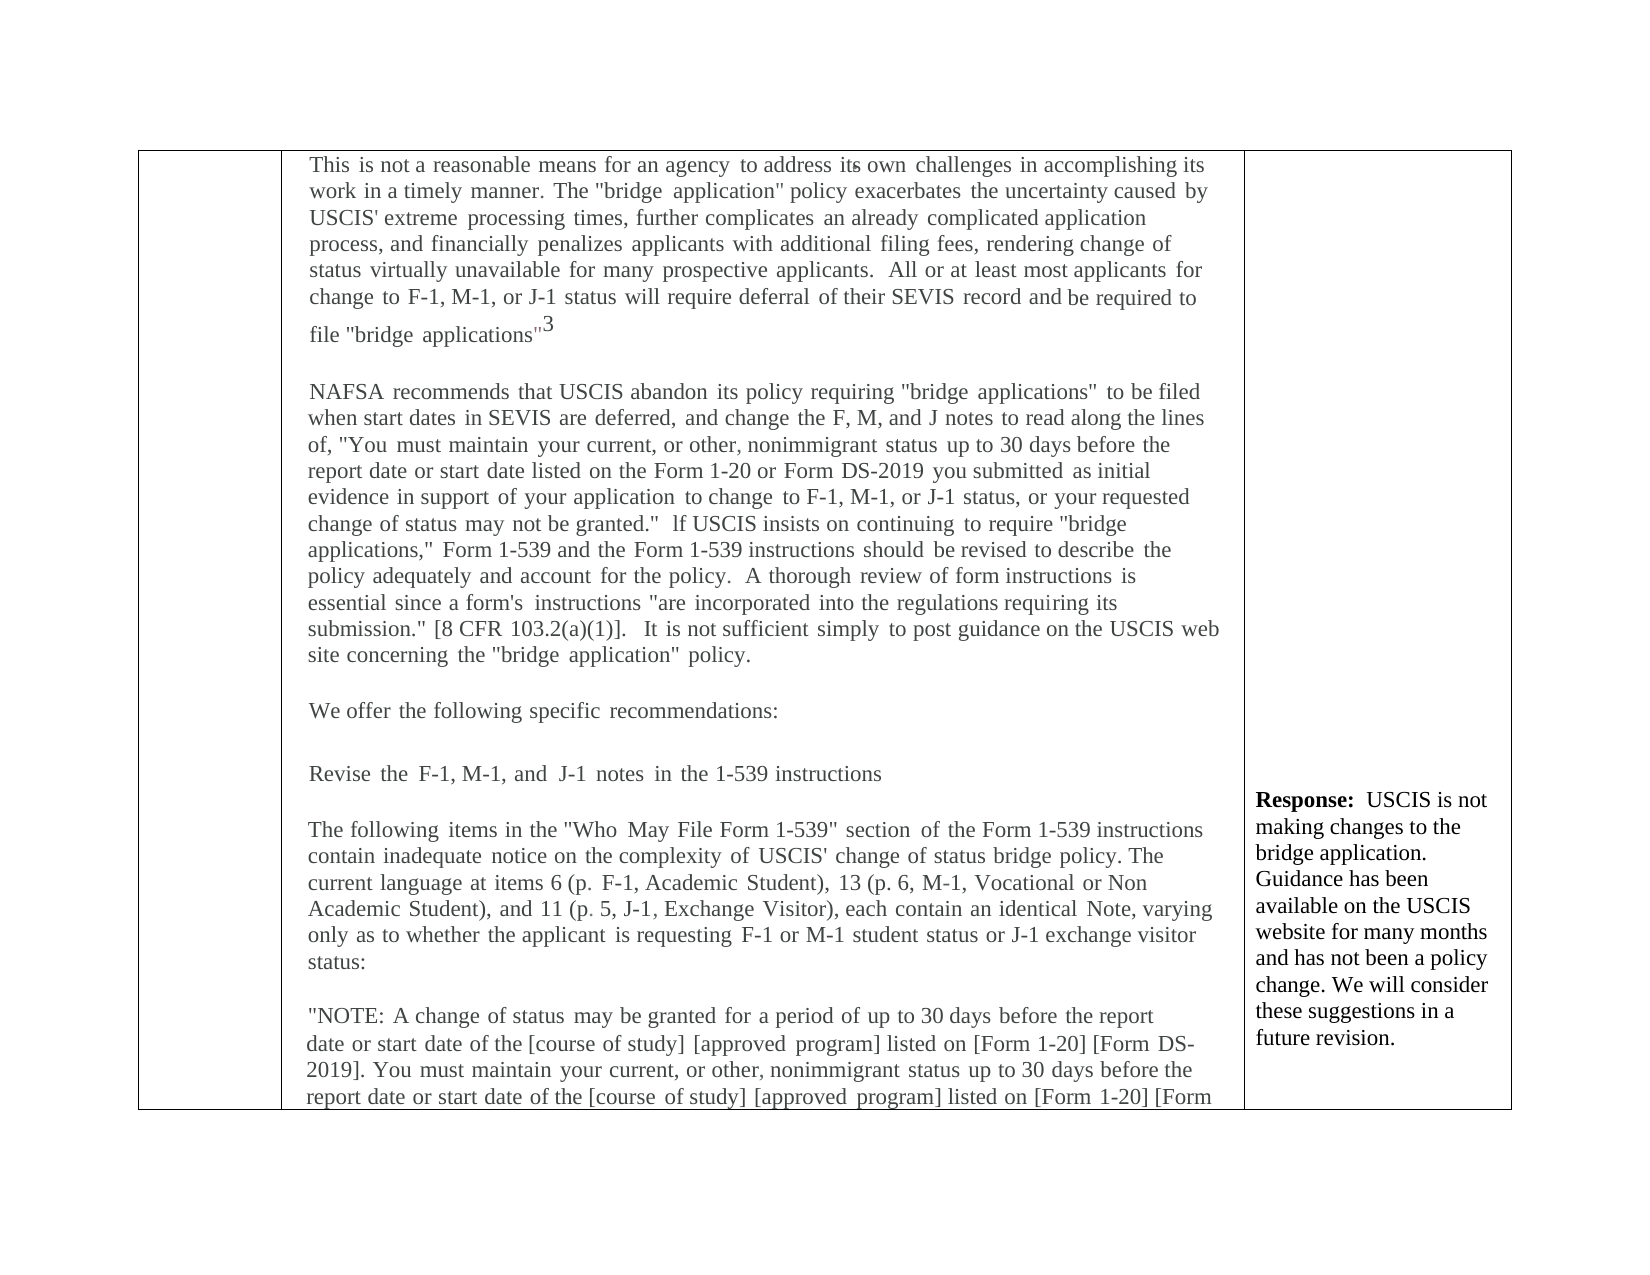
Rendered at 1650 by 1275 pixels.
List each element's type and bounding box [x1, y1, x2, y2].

table_cell [1245, 151, 1511, 1109]
table_cell [282, 151, 1244, 1109]
table_cell [139, 151, 281, 1109]
